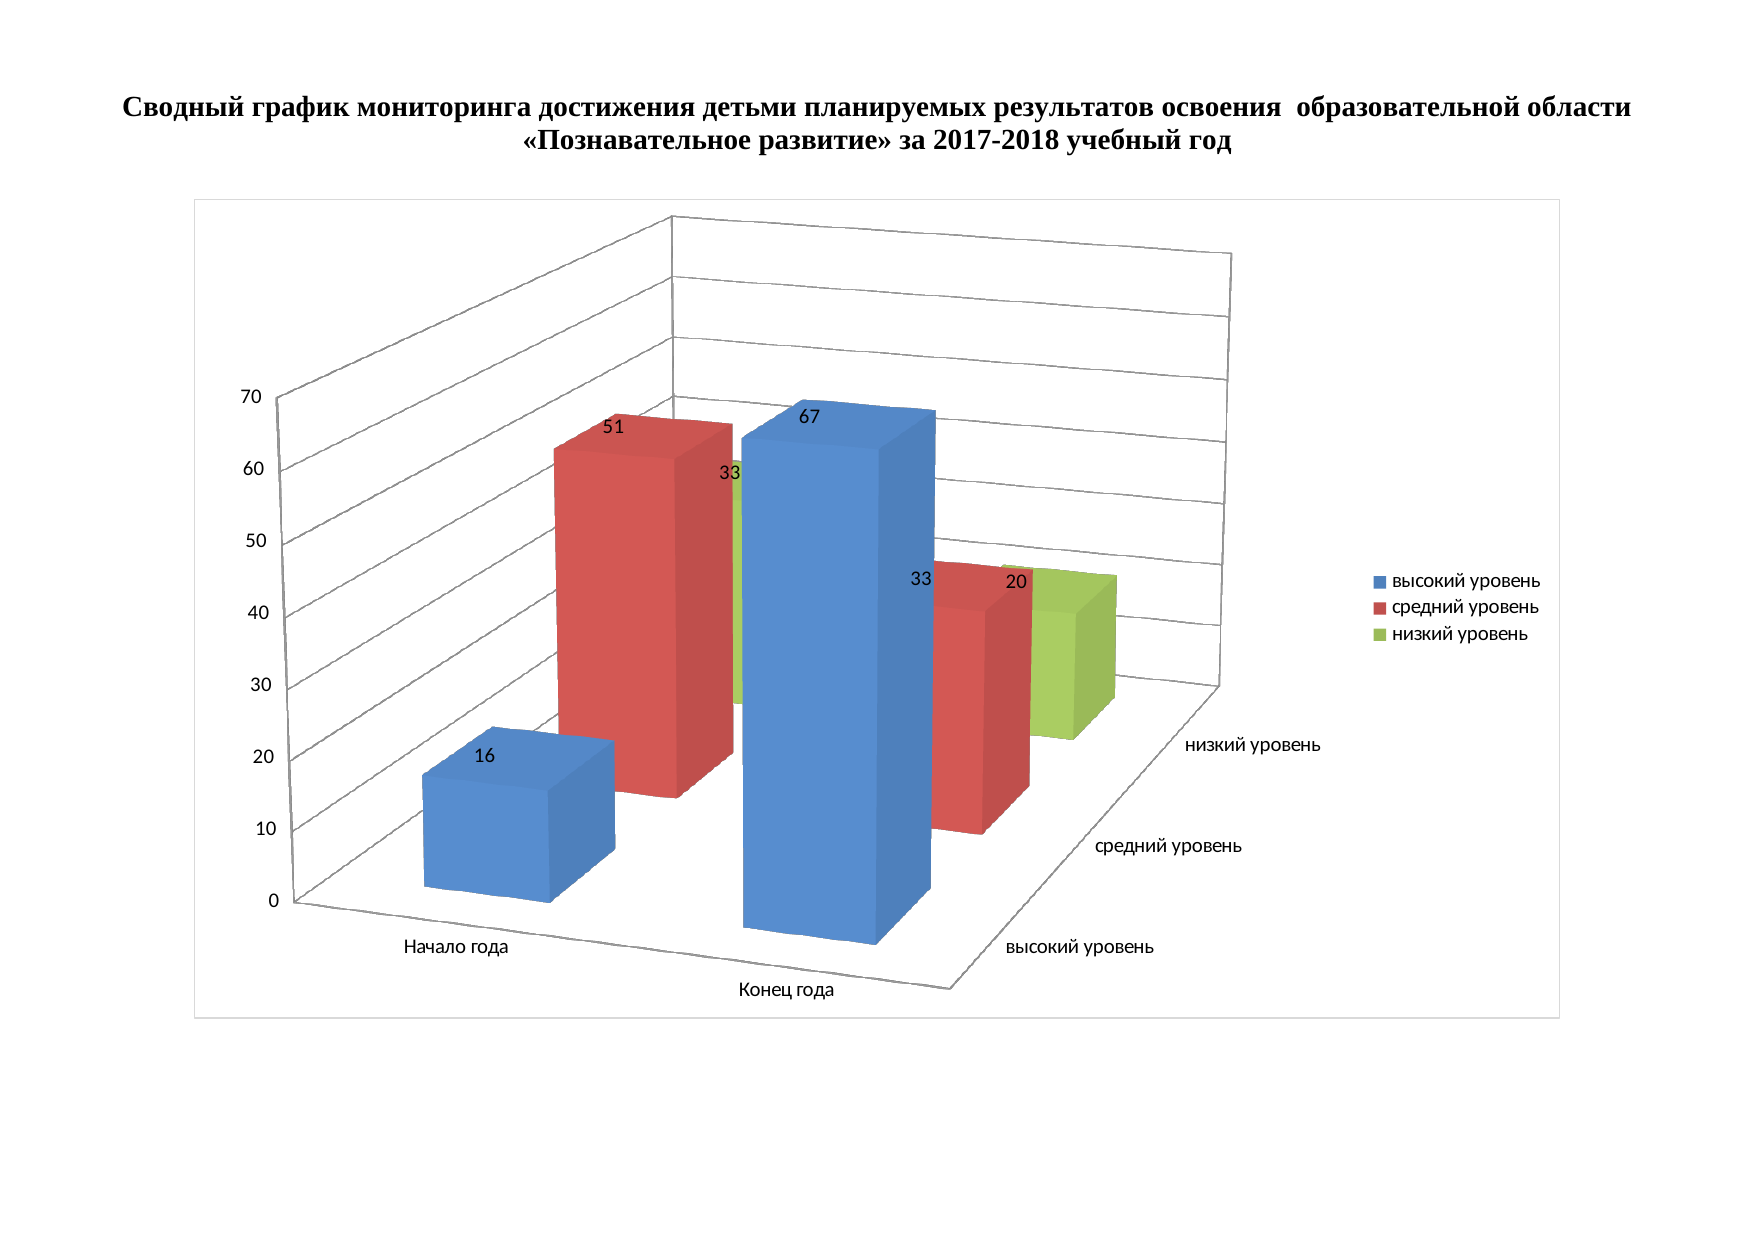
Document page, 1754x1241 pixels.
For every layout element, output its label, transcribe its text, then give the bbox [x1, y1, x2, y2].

text Сводный график мониторинга достижения детьми планируемых результатов освоения образовательной области «Познавательное развитие» за 2017-2018 учебный год [118, 89, 1636, 156]
